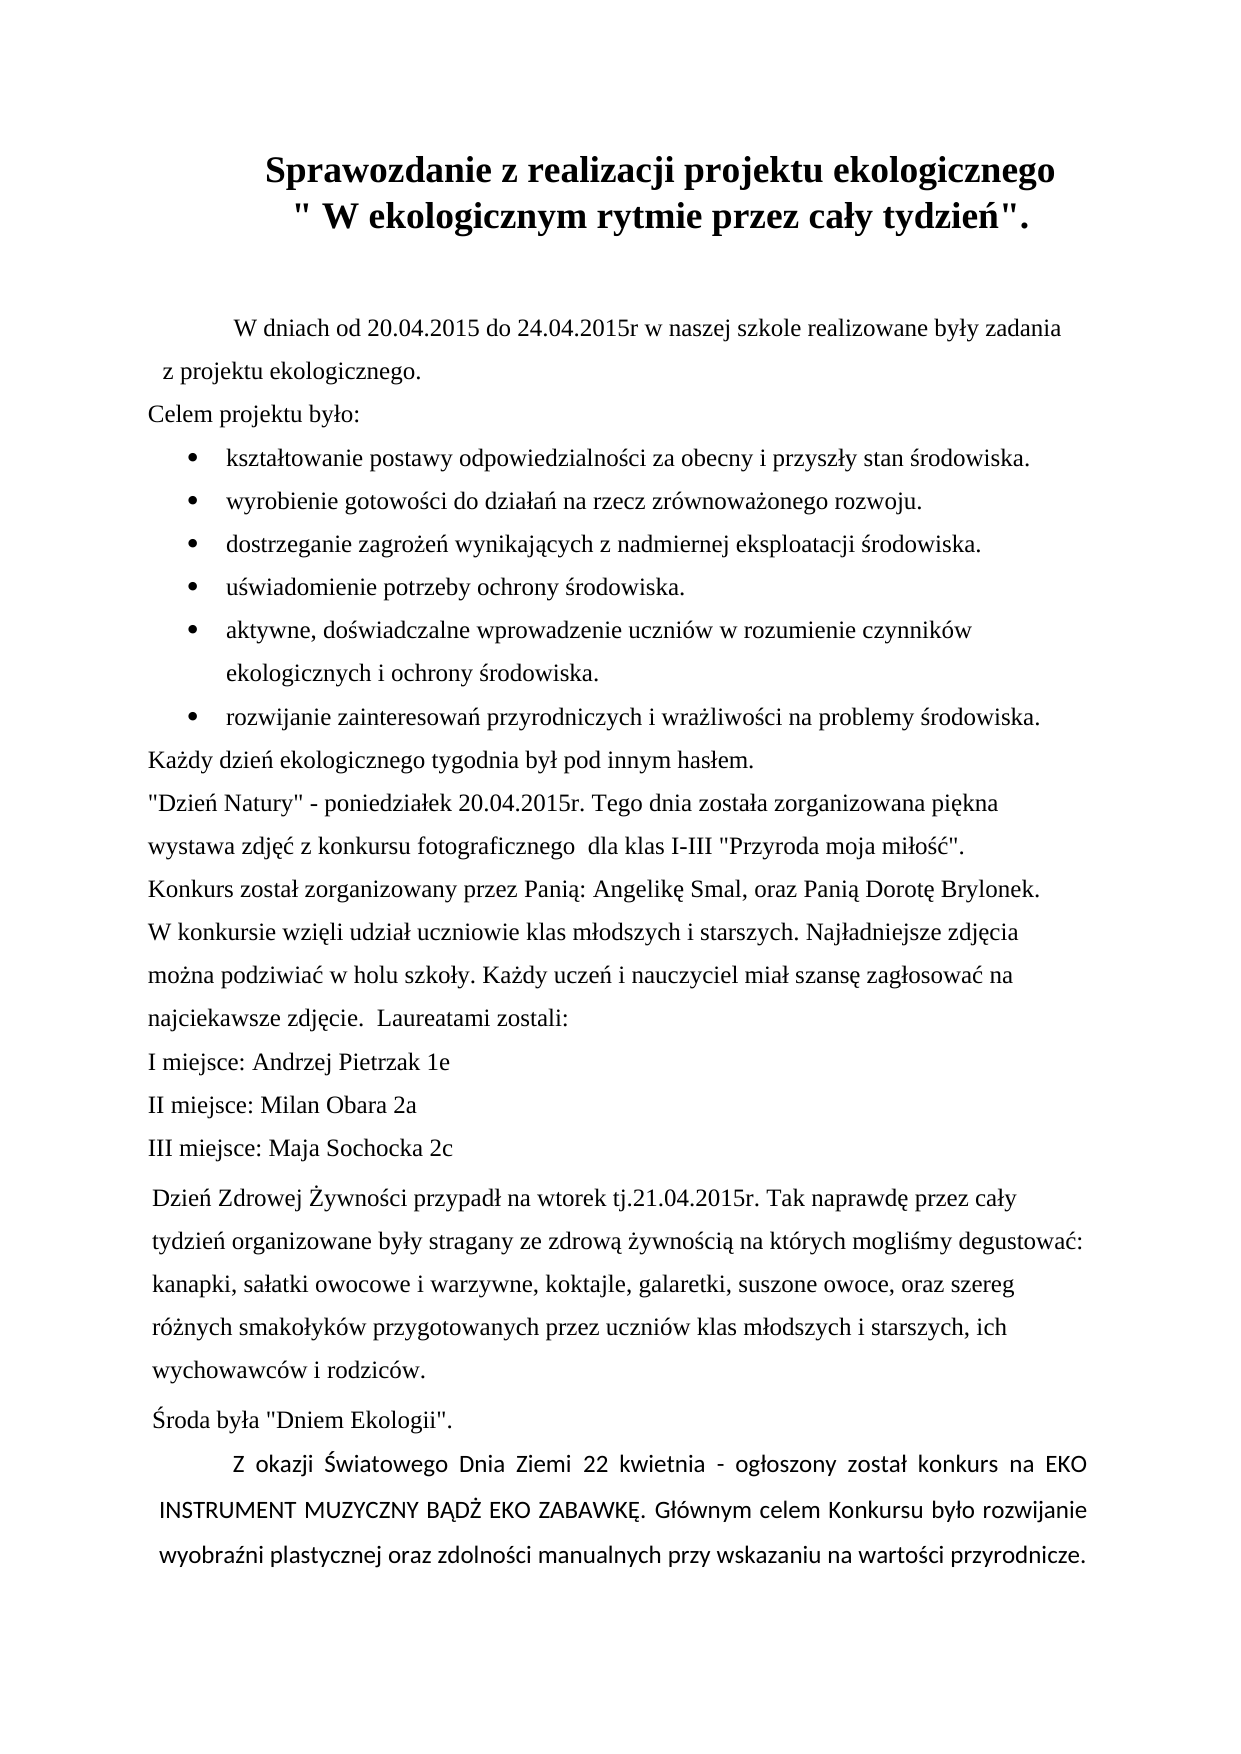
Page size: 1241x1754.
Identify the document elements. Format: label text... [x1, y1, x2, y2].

list uświadomienie potrzeby ochrony środowiska. [188, 572, 1088, 601]
list dostrzeganie zagrożeń wynikających z nadmiernej eksploatacji środowiska. [188, 529, 1088, 558]
text W dniach od 20.04.2015 do 24.04.2015r w naszej szkole realizowane były zadania [159, 313, 1088, 342]
text " W ekologicznym rytmie przez cały tydzień". [159, 193, 1088, 236]
list II miejsce: Milan Obara 2a [148, 1090, 1088, 1118]
list W konkursie wzięli udział uczniowie klas młodszych i starszych. Najładniejsze zdjęcia można podziwiać w holu szkoły. Każdy uczeń i nauczyciel miał szansę zagłosować na najciekawsze zdjęcie. Laureatami zostali: [148, 917, 1088, 1032]
list I miejsce: Andrzej Pietrzak 1e [148, 1047, 1088, 1075]
list Konkurs został zorganizowany przez Panią: Angelikę Smal, oraz Panią Dorotę Brylonek. [148, 874, 1088, 903]
text Środa była "Dniem Ekologii". [152, 1405, 1095, 1434]
text Dzień Zdrowej Żywności przypadł na wtorek tj.21.04.2015r. Tak naprawdę przez cały tydzień organizowane były stragany ze zdrową żywnością na których mogliśmy degustować: kanapki, sałatki owocowe i warzywne, koktajle, galaretki, suszone owoce, oraz szereg różnych smakołyków przygotowanych przez uczniów klas młodszych i starszych, ich wychowawców i rodziców. [152, 1183, 1095, 1384]
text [159, 1448, 1088, 1570]
text z projektu ekologicznego. [159, 356, 1088, 385]
text Celem projektu było: [148, 399, 1088, 428]
list kształtowanie postawy odpowiedzialności za obecny i przyszły stan środowiska. [188, 443, 1088, 472]
list Każdy dzień ekologicznego tygodnia był pod innym hasłem. [148, 745, 1088, 773]
text Sprawozdanie z realizacji projektu ekologicznego [159, 148, 1088, 191]
list aktywne, doświadczalne wprowadzenie uczniów w rozumienie czynników ekologicznych i ochrony środowiska. [188, 615, 1088, 687]
list "Dzień Natury" - poniedziałek 20.04.2015r. Tego dnia została zorganizowana piękna wystawa zdjęć z konkursu fotograficznego dla klas I-III "Przyroda moja miłość". [148, 788, 1088, 860]
list rozwijanie zainteresowań przyrodniczych i wrażliwości na problemy środowiska. [188, 702, 1088, 730]
list III miejsce: Maja Sochocka 2c [148, 1133, 1088, 1162]
list wyrobienie gotowości do działań na rzecz zrównoważonego rozwoju. [188, 486, 1088, 515]
